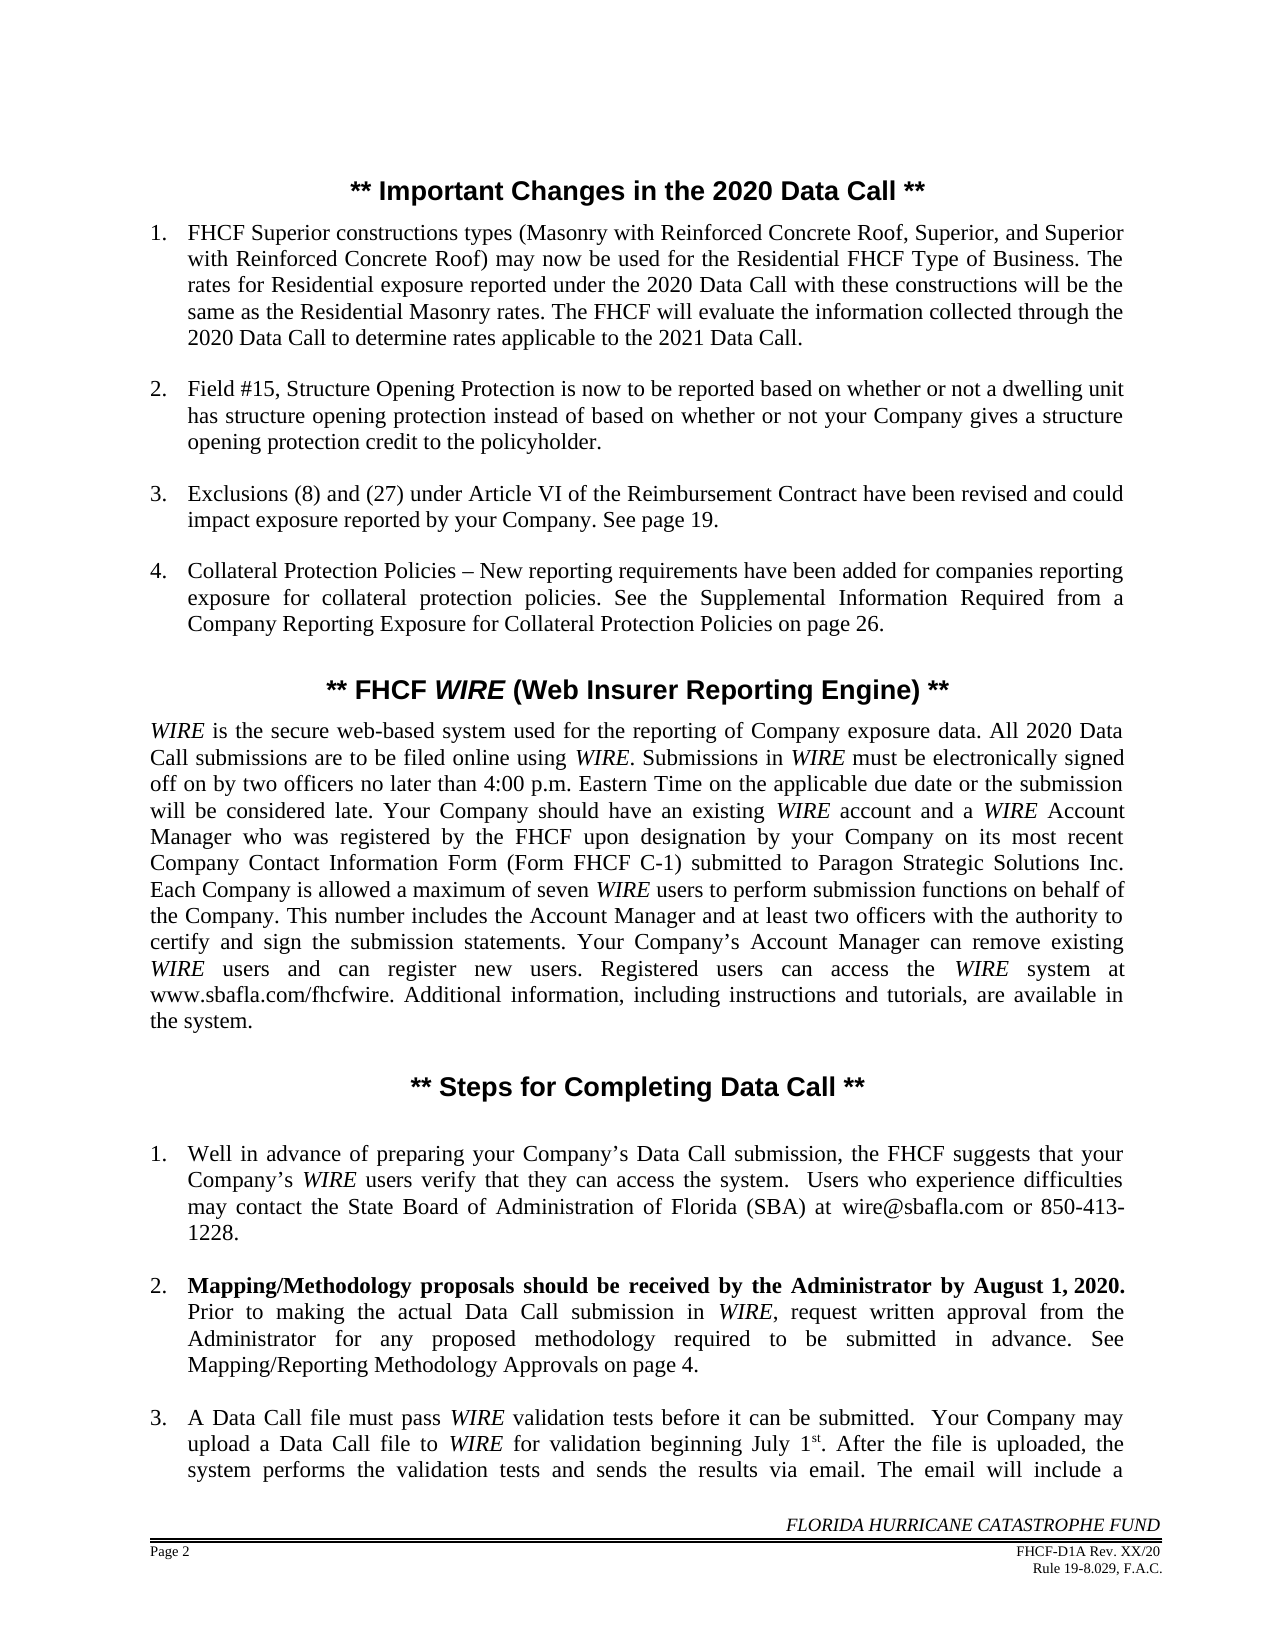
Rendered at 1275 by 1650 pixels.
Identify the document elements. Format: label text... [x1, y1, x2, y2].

text WIRE is the secure web-based system used for the reporting of Company exposure data. All 2020 Data Call submissions are to be filed online using WIRE. Submissions in WIRE must be electronically signed off on by two officers no later than 4:00 p.m. Eastern Time on the applicable due date or the submission will be considered late. Your Company should have an existing WIRE account and a WIRE Account Manager who was registered by the FHCF upon designation by your Company on its most recent Company Contact Information Form (Form FHCF C-1) submitted to Paragon Strategic Solutions Inc. Each Company is allowed a maximum of seven WIRE users to perform submission functions on behalf of the Company. This number includes the Account Manager and at least two officers with the authority to certify and sign the submission statements. Your Company’s Account Manager can remove existing WIRE users and can register new users. Registered users can access the WIRE system at www.sbafla.com/fhcfwire. Additional information, including instructions and tutorials, are available in the system. [150, 718, 1125, 1034]
list Exclusions (8) and (27) under Article VI of the Reimbursement Contract have been revised and could impact exposure reported by your Company. See page 19. [150, 479, 1125, 532]
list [150, 1404, 1125, 1483]
list Mapping/Methodology proposals should be received by the Administrator by August 1, 2020. Prior to making the actual Data Call submission in WIRE, request written approval from the Administrator for any proposed methodology required to be submitted in advance. See Mapping/Reporting Methodology Approvals on page 4. [150, 1272, 1125, 1377]
text ** Steps for Completing Data Call ** [150, 1071, 1125, 1103]
list FHCF Superior constructions types (Masonry with Reinforced Concrete Roof, Superior, and Superior with Reinforced Concrete Roof) may now be used for the Residential FHCF Type of Business. The rates for Residential exposure reported under the 2020 Data Call with these constructions will be the same as the Residential Masonry rates. The FHCF will evaluate the information collected through the 2020 Data Call to determine rates applicable to the 2021 Data Call. [150, 219, 1125, 351]
text ** FHCF WIRE (Web Insurer Reporting Engine) ** [150, 674, 1125, 705]
list Collateral Protection Policies – New reporting requirements have been added for companies reporting exposure for collateral protection policies. See the Supplemental Information Required from a Company Reporting Exposure for Collateral Protection Policies on page 26. [150, 557, 1125, 636]
list Field #15, Structure Opening Protection is now to be reported based on whether or not a dwelling unit has structure opening protection instead of based on whether or not your Company gives a structure opening protection credit to the policyholder. [150, 376, 1125, 454]
text ** Important Changes in the 2020 Data Call ** [150, 175, 1125, 206]
list Well in advance of preparing your Company’s Data Call submission, the FHCF suggests that your Company’s WIRE users verify that they can access the system. Users who experience difficulties may contact the State Board of Administration of Florida (SBA) at wire@sbafla.com or 850-413-1228. [150, 1140, 1125, 1246]
